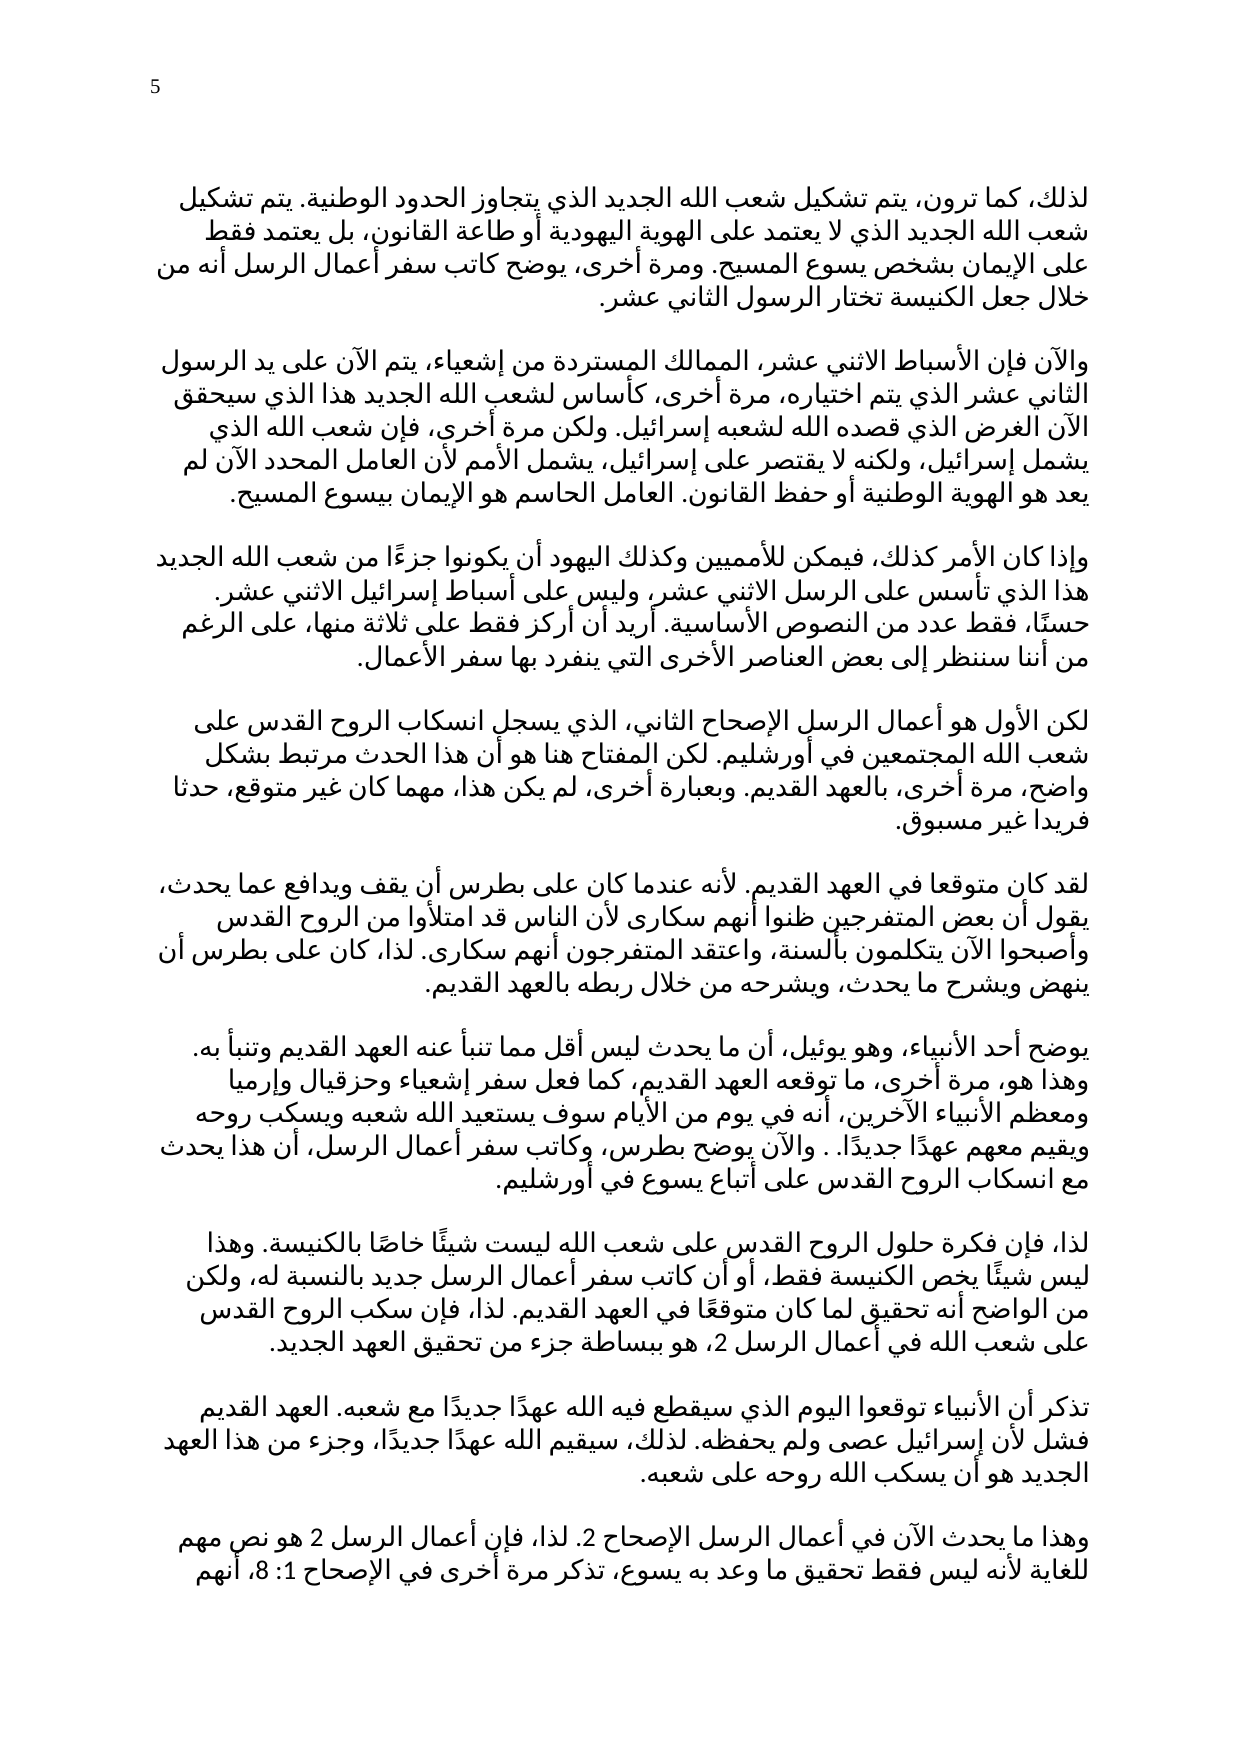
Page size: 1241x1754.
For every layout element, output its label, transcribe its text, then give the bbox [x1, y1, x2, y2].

text لكن الأول هو أعمال الرسل الإصحاح الثاني، الذي يسجل انسكاب الروح القدس على شعب الله المجتمعين في أورشليم. لكن المفتاح هنا هو أن هذا الحدث مرتبط بشكل واضح، مرة أخرى، بالعهد القديم. وبعبارة أخرى، لم يكن هذا، مهما كان غير متوقع، حدثا فريدا غير مسبوق. [150, 704, 1090, 836]
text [150, 1520, 1090, 1586]
text لذلك، كما ترون، يتم تشكيل شعب الله الجديد الذي يتجاوز الحدود الوطنية. يتم تشكيل شعب الله الجديد الذي لا يعتمد على الهوية اليهودية أو طاعة القانون، بل يعتمد فقط على الإيمان بشخص يسوع المسيح. ومرة أخرى، يوضح كاتب سفر أعمال الرسل أنه من خلال جعل الكنيسة تختار الرسول الثاني عشر. [150, 181, 1090, 313]
text لقد كان متوقعا في العهد القديم. لأنه عندما كان على بطرس أن يقف ويدافع عما يحدث، يقول أن بعض المتفرجين ظنوا أنهم سكارى لأن الناس قد امتلأوا من الروح القدس وأصبحوا الآن يتكلمون بألسنة، واعتقد المتفرجون أنهم سكارى. لذا، كان على بطرس أن ينهض ويشرح ما يحدث، ويشرحه من خلال ربطه بالعهد القديم. [150, 867, 1090, 999]
text وإذا كان الأمر كذلك، فيمكن للأمميين وكذلك اليهود أن يكونوا جزءًا من شعب الله الجديد هذا الذي تأسس على الرسل الاثني عشر، وليس على أسباط إسرائيل الاثني عشر. حسنًا، فقط عدد من النصوص الأساسية. أريد أن أركز فقط على ثلاثة منها، على الرغم من أننا سننظر إلى بعض العناصر الأخرى التي ينفرد بها سفر الأعمال. [150, 541, 1090, 673]
text والآن فإن الأسباط الاثني عشر، الممالك المستردة من إشعياء، يتم الآن على يد الرسول الثاني عشر الذي يتم اختياره، مرة أخرى، كأساس لشعب الله الجديد هذا الذي سيحقق الآن الغرض الذي قصده الله لشعبه إسرائيل. ولكن مرة أخرى، فإن شعب الله الذي يشمل إسرائيل، ولكنه لا يقتصر على إسرائيل، يشمل الأمم لأن العامل المحدد الآن لم يعد هو الهوية الوطنية أو حفظ القانون. العامل الحاسم هو الإيمان بيسوع المسيح. [150, 344, 1090, 509]
text تذكر أن الأنبياء توقعوا اليوم الذي سيقطع فيه الله عهدًا جديدًا مع شعبه. العهد القديم فشل لأن إسرائيل عصى ولم يحفظه. لذلك، سيقيم الله عهدًا جديدًا، وجزء من هذا العهد الجديد هو أن يسكب الله روحه على شعبه. [150, 1390, 1090, 1489]
text لذا، فإن فكرة حلول الروح القدس على شعب الله ليست شيئًا خاصًا بالكنيسة. وهذا ليس شيئًا يخص الكنيسة فقط، أو أن كاتب سفر أعمال الرسل جديد بالنسبة له، ولكن من الواضح أنه تحقيق لما كان متوقعًا في العهد القديم. لذا، فإن سكب الروح القدس على شعب الله في أعمال الرسل 2، هو ببساطة جزء من تحقيق العهد الجديد. [150, 1227, 1090, 1359]
text يوضح أحد الأنبياء، وهو يوئيل، أن ما يحدث ليس أقل مما تنبأ عنه العهد القديم وتنبأ به. وهذا هو، مرة أخرى، ما توقعه العهد القديم، كما فعل سفر إشعياء وحزقيال وإرميا ومعظم الأنبياء الآخرين، أنه في يوم من الأيام سوف يستعيد الله شعبه ويسكب روحه ويقيم معهم عهدًا جديدًا. . والآن يوضح بطرس، وكاتب سفر أعمال الرسل، أن هذا يحدث مع انسكاب الروح القدس على أتباع يسوع في أورشليم. [150, 1030, 1090, 1195]
